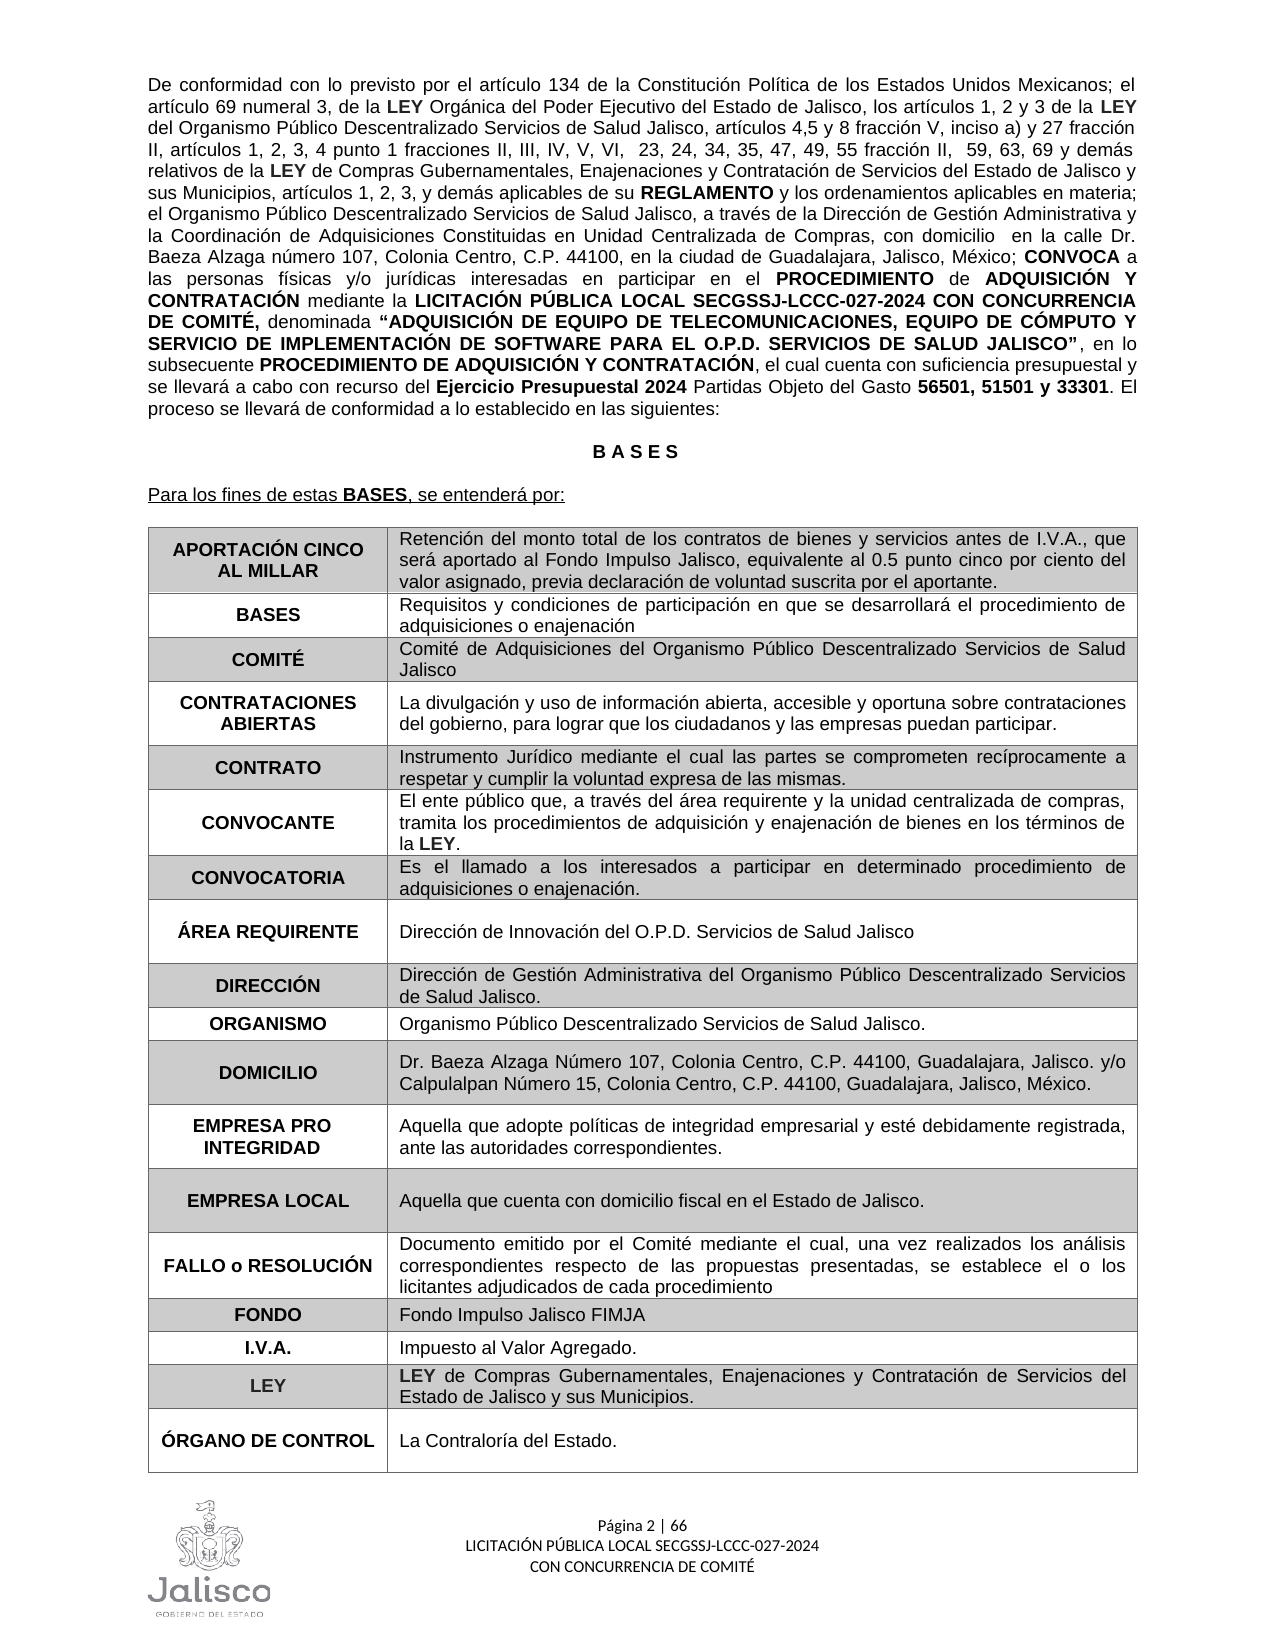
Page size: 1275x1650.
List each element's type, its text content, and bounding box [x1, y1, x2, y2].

table_cell Dr. Baeza Alzaga Número 107, Colonia Centro, C.P. 44100, Guadalajara, Jalisco. y/o Calpulalpan Número 15, Colonia Centro, C.P. 44100, Guadalajara, Jalisco, México. [388, 1041, 1137, 1104]
table_cell ÓRGANO DE CONTROL [149, 1409, 387, 1472]
table_cell Aquella que adopte políticas de integridad empresarial y esté debidamente registrada, ante las autoridades correspondientes. [388, 1105, 1137, 1168]
table_cell CONVOCATORIA [149, 856, 387, 899]
text B A S E S [148, 440, 1122, 462]
table_cell Organismo Público Descentralizado Servicios de Salud Jalisco. [388, 1008, 1137, 1040]
table_cell FALLO o RESOLUCIÓN [149, 1233, 387, 1298]
table_cell Aquella que cuenta con domicilio fiscal en el Estado de Jalisco. [388, 1169, 1137, 1232]
table_cell FONDO [149, 1299, 387, 1331]
table_cell Fondo Impulso Jalisco FIMJA [388, 1299, 1137, 1331]
table_cell LEY de Compras Gubernamentales, Enajenaciones y Contratación de Servicios del Estado de Jalisco y sus Municipios. [388, 1365, 1137, 1408]
text Para los fines de estas BASES, se entenderá por: [148, 483, 1122, 505]
table_cell LEY [149, 1365, 387, 1408]
table_cell Instrumento Jurídico mediante el cual las partes se comprometen recíprocamente a respetar y cumplir la voluntad expresa de las mismas. [388, 746, 1137, 789]
table_cell Impuesto al Valor Agregado. [388, 1332, 1137, 1363]
picture [147, 1500, 271, 1617]
table_cell Documento emitido por el Comité mediante el cual, una vez realizados los análisis correspondientes respecto de las propuestas presentadas, se establece el o los licitantes adjudicados de cada procedimiento [388, 1233, 1137, 1298]
table_cell ÁREA REQUIRENTE [149, 900, 387, 963]
table_cell DIRECCIÓN [149, 964, 387, 1007]
table_cell Dirección de Gestión Administrativa del Organismo Público Descentralizado Servicios de Salud Jalisco. [388, 964, 1137, 1007]
table_cell DOMICILIO [149, 1041, 387, 1104]
table_cell Es el llamado a los interesados a participar en determinado procedimiento de adquisiciones o enajenación. [388, 856, 1137, 899]
table_cell EMPRESA PRO INTEGRIDAD [149, 1105, 387, 1168]
table_cell El ente público que, a través del área requirente y la unidad centralizada de compras, tramita los procedimientos de adquisición y enajenación de bienes en los términos de la LEY. [388, 790, 1137, 855]
table_cell La Contraloría del Estado. [388, 1409, 1137, 1472]
table_cell CONVOCANTE [149, 790, 387, 855]
table_cell BASES [149, 594, 387, 637]
table_cell Comité de Adquisiciones del Organismo Público Descentralizado Servicios de Salud Jalisco [388, 638, 1137, 681]
table_cell COMITÉ [149, 638, 387, 681]
table_cell CONTRATACIONES ABIERTAS [149, 682, 387, 745]
table_cell Dirección de Innovación del O.P.D. Servicios de Salud Jalisco [388, 900, 1137, 963]
table_cell CONTRATO [149, 746, 387, 789]
table_cell I.V.A. [149, 1332, 387, 1363]
table_cell Requisitos y condiciones de participación en que se desarrollará el procedimiento de adquisiciones o enajenación [388, 594, 1137, 637]
table_header Retención del monto total de los contratos de bienes y servicios antes de I.V.A., que será aportado al Fondo Impulso Jalisco, equivalente al 0.5 punto cinco por ciento del valor asignado, previa declaración de voluntad suscrita por el aportante. [388, 528, 1137, 592]
table_cell La divulgación y uso de información abierta, accesible y oportuna sobre contrataciones del gobierno, para lograr que los ciudadanos y las empresas puedan participar. [388, 682, 1137, 745]
table_cell ORGANISMO [149, 1008, 387, 1040]
text De conformidad con lo previsto por el artículo 134 de la Constitución Política de los Estados Unidos Mexicanos; el artículo 69 numeral 3, de la LEY Orgánica del Poder Ejecutivo del Estado de Jalisco, los artículos 1, 2 y 3 de la LEY del Organismo Público Descentralizado Servicios de Salud Jalisco, artículos 4,5 y 8 fracción V, inciso a) y 27 fracción II, artículos 1, 2, 3, 4 punto 1 fracciones II, III, IV, V, VI, 23, 24, 34, 35, 47, 49, 55 fracción II, 59, 63, 69 y demás relativos de la LEY de Compras Gubernamentales, Enajenaciones y Contratación de Servicios del Estado de Jalisco y sus Municipios, artículos 1, 2, 3, y demás aplicables de su REGLAMENTO y los ordenamientos aplicables en materia; el Organismo Público Descentralizado Servicios de Salud Jalisco, a través de la Dirección de Gestión Administrativa y la Coordinación de Adquisiciones Constituidas en Unidad Centralizada de Compras, con domicilio en la calle Dr. Baeza Alzaga número 107, Colonia Centro, C.P. 44100, en la ciudad de Guadalajara, Jalisco, México; CONVOCA a las personas físicas y/o jurídicas interesadas en participar en el PROCEDIMIENTO de ADQUISICIÓN Y CONTRATACIÓN mediante la LICITACIÓN PÚBLICA LOCAL SECGSSJ-LCCC-027-2024 CON CONCURRENCIA DE COMITÉ, denominada “ADQUISICIÓN DE EQUIPO DE TELECOMUNICACIONES, EQUIPO DE CÓMPUTO Y SERVICIO DE IMPLEMENTACIÓN DE SOFTWARE PARA EL O.P.D. SERVICIOS DE SALUD JALISCO”, en lo subsecuente PROCEDIMIENTO DE ADQUISICIÓN Y CONTRATACIÓN, el cual cuenta con suficiencia presupuestal y se llevará a cabo con recurso del Ejercicio Presupuestal 2024 Partidas Objeto del Gasto 56501, 51501 y 33301. El proceso se llevará de conformidad a lo establecido en las siguientes: [148, 74, 1137, 419]
table_cell EMPRESA LOCAL [149, 1169, 387, 1232]
table_header APORTACIÓN CINCO AL MILLAR [149, 528, 387, 592]
